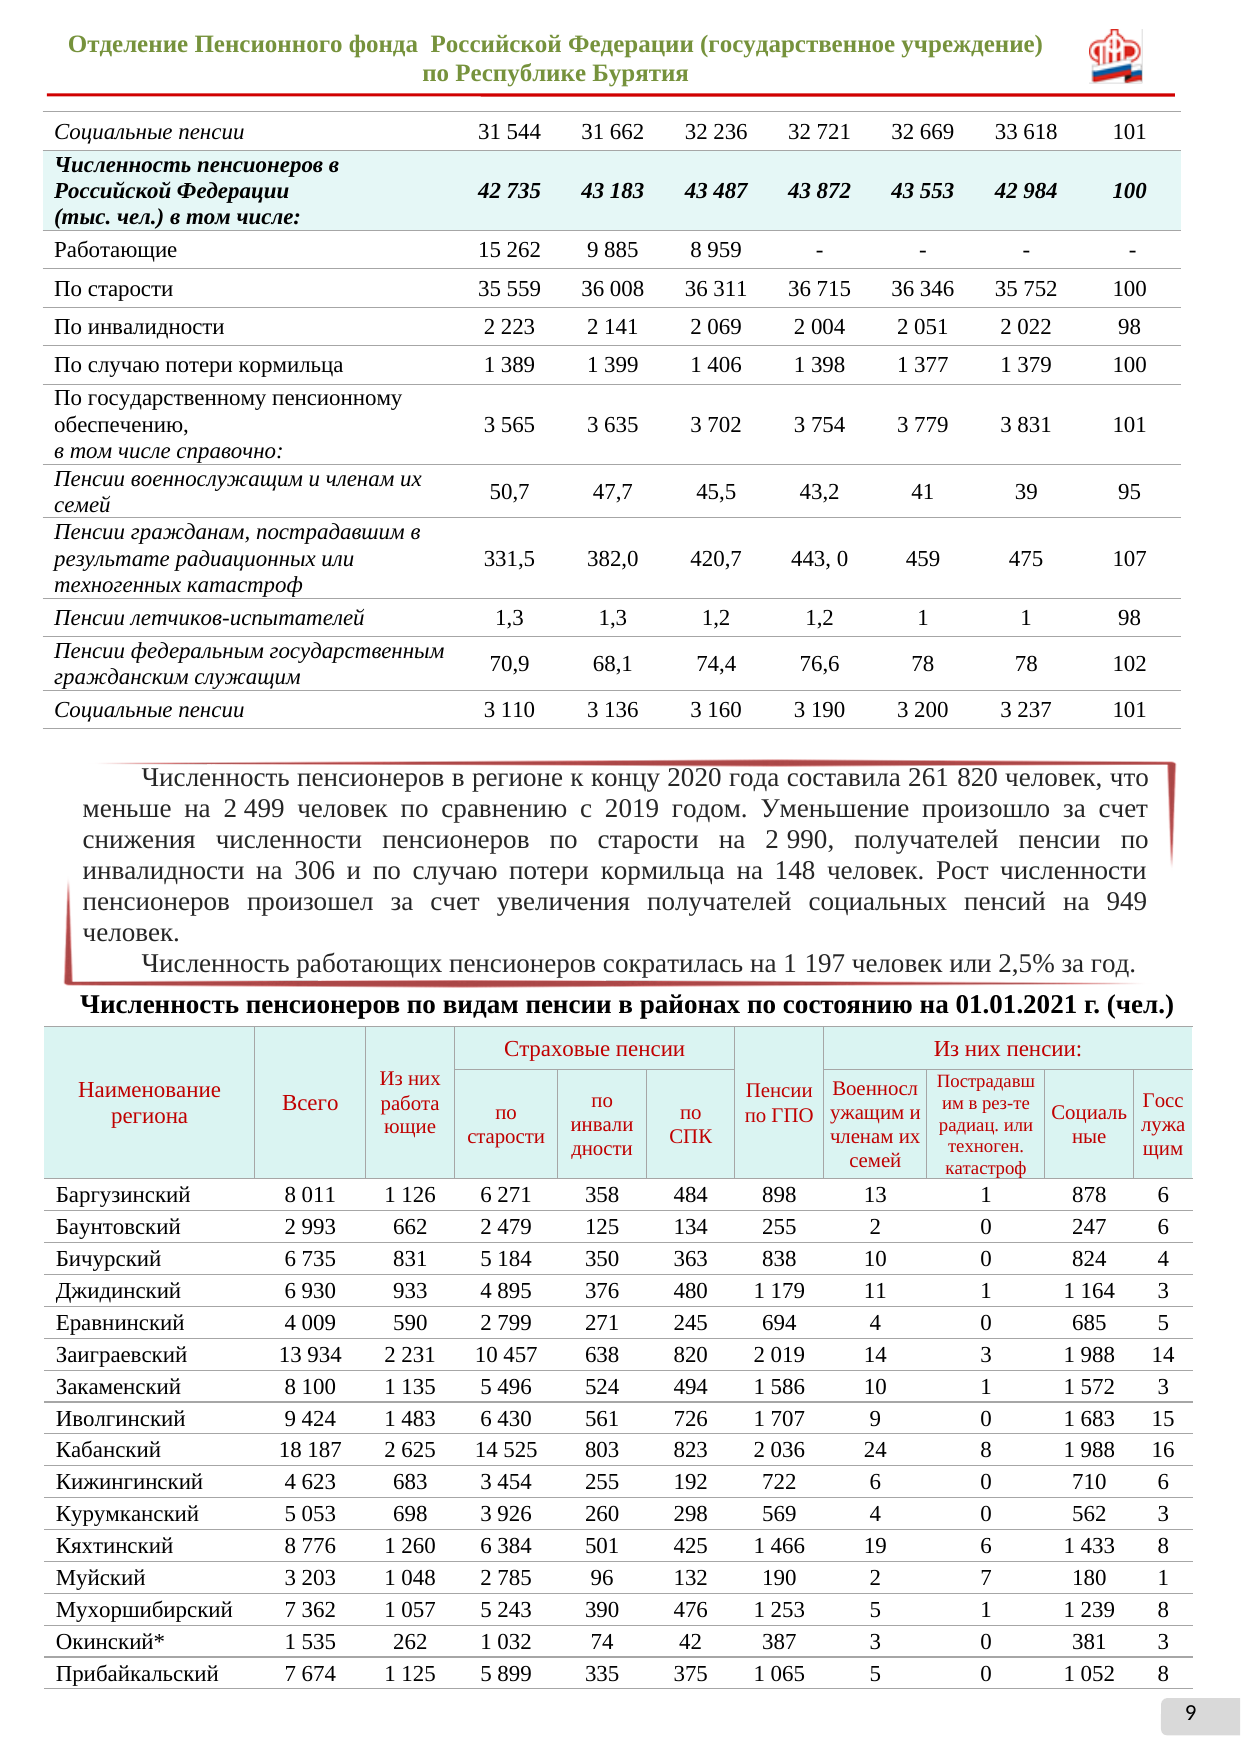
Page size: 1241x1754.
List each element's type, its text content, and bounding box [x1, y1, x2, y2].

table_cell 2 [823, 1562, 927, 1593]
table_cell 1 052 [1045, 1658, 1133, 1688]
table_cell 43 183 [561, 151, 664, 230]
table_cell 1 253 [735, 1594, 823, 1624]
table_cell 3 136 [561, 691, 664, 728]
table_cell 1 683 [1045, 1403, 1133, 1433]
table_cell 262 [366, 1626, 454, 1656]
table_cell 8 [927, 1434, 1045, 1465]
table_cell 45,5 [664, 465, 768, 517]
table_cell - [1078, 231, 1181, 268]
table_cell 1,2 [664, 599, 768, 636]
table_cell Пенсии гражданам, пострадавшим в результате радиационных или техногенных катастроф [43, 518, 458, 597]
table_cell 480 [646, 1275, 735, 1306]
table_cell 1 466 [735, 1530, 823, 1561]
table_cell 4 623 [255, 1466, 366, 1497]
table_cell по инвалидности [558, 1070, 646, 1178]
table_cell 387 [735, 1626, 823, 1656]
table_cell 820 [646, 1339, 735, 1369]
table_cell Бичурский [44, 1243, 254, 1274]
table_cell 1 [974, 599, 1078, 636]
table_cell 710 [1045, 1466, 1133, 1497]
subtitle Численность пенсионеров по видам пенсии в районах по состоянию на 01.01.2021 г. (чел.) [59, 988, 1196, 1019]
table_cell по старости [455, 1070, 557, 1178]
table_cell 524 [558, 1371, 646, 1401]
table_cell 933 [366, 1275, 454, 1306]
table_cell 1 065 [735, 1658, 823, 1688]
table_cell 1 032 [454, 1626, 558, 1656]
table_cell 1 483 [366, 1403, 454, 1433]
table_cell Закаменский [44, 1371, 254, 1401]
table_cell 3 [1133, 1275, 1192, 1306]
table_header Пенсии по ГПО [735, 1027, 823, 1178]
table_cell 6 [1133, 1179, 1192, 1210]
table_cell 1 125 [366, 1658, 454, 1688]
table_cell 824 [1045, 1243, 1133, 1274]
table_cell 3 110 [458, 691, 561, 728]
table_cell 0 [927, 1307, 1045, 1338]
table_cell 33 618 [974, 112, 1078, 149]
table_cell 331,5 [458, 518, 561, 597]
table_cell 100 [1078, 151, 1181, 230]
table_cell 494 [646, 1371, 735, 1401]
table_cell 0 [927, 1658, 1045, 1688]
table_cell 1 398 [768, 346, 871, 383]
table_cell Социальные [1045, 1070, 1133, 1178]
table_cell 831 [366, 1243, 454, 1274]
table_cell 245 [646, 1307, 735, 1338]
table_cell Работающие [43, 231, 458, 268]
table_cell 1 406 [664, 346, 768, 383]
table_cell 9 424 [255, 1403, 366, 1433]
table_cell 180 [1045, 1562, 1133, 1593]
table_cell 1 379 [974, 346, 1078, 383]
table_cell 50,7 [458, 465, 561, 517]
table_cell 683 [366, 1466, 454, 1497]
table_cell 1 586 [735, 1371, 823, 1401]
table_cell 36 715 [768, 269, 871, 307]
table_cell Пенсии военнослужащим и членам их семей [43, 465, 458, 517]
table_cell 96 [558, 1562, 646, 1593]
table_cell Пенсии летчиков-испытателей [43, 599, 458, 636]
table_cell 14 525 [454, 1434, 558, 1465]
table_cell 2 479 [454, 1211, 558, 1242]
table_cell 3 [823, 1626, 927, 1656]
table_cell 1 535 [255, 1626, 366, 1656]
table_cell 2 231 [366, 1339, 454, 1369]
table_cell 192 [646, 1466, 735, 1497]
table_cell 3 200 [871, 691, 974, 728]
table_cell 8 100 [255, 1371, 366, 1401]
table_cell 6 930 [255, 1275, 366, 1306]
table_header Из них пенсии: [824, 1027, 1192, 1069]
table_header Страховые пенсии [455, 1027, 734, 1069]
table_cell 3 454 [454, 1466, 558, 1497]
table_cell 1 389 [458, 346, 561, 383]
table_cell 39 [974, 465, 1078, 517]
table_cell 101 [1078, 385, 1181, 463]
table_cell 878 [1045, 1179, 1133, 1210]
table_cell 24 [823, 1434, 927, 1465]
table_cell 350 [558, 1243, 646, 1274]
table_cell 1 [927, 1179, 1045, 1210]
table_cell 13 934 [255, 1339, 366, 1369]
table_cell 10 [823, 1371, 927, 1401]
table_cell 562 [1045, 1498, 1133, 1529]
table_cell 70,9 [458, 637, 561, 689]
table_cell 5 243 [454, 1594, 558, 1624]
table_cell 1 057 [366, 1594, 454, 1624]
table_cell 335 [558, 1658, 646, 1688]
table_cell По старости [43, 269, 458, 307]
table_cell 2 625 [366, 1434, 454, 1465]
table_cell 459 [871, 518, 974, 597]
table_cell 3 635 [561, 385, 664, 463]
table_cell 78 [871, 637, 974, 689]
table_cell 15 [1133, 1403, 1192, 1433]
table_cell 125 [558, 1211, 646, 1242]
table_cell 5 [823, 1594, 927, 1624]
table_cell 569 [735, 1498, 823, 1529]
table_cell 31 544 [458, 112, 561, 149]
table_cell 1 239 [1045, 1594, 1133, 1624]
table_cell 2 223 [458, 308, 561, 345]
table_cell 2 019 [735, 1339, 823, 1369]
table_cell 4 009 [255, 1307, 366, 1338]
table_cell 271 [558, 1307, 646, 1338]
table_cell 590 [366, 1307, 454, 1338]
table_cell Госслужащим [1134, 1070, 1192, 1178]
table_cell 3 190 [768, 691, 871, 728]
table_cell 74 [558, 1626, 646, 1656]
table_cell 1 399 [561, 346, 664, 383]
table_cell 35 752 [974, 269, 1078, 307]
table_cell 41 [871, 465, 974, 517]
table_cell 4 895 [454, 1275, 558, 1306]
table_cell 3 203 [255, 1562, 366, 1593]
table_cell 1 135 [366, 1371, 454, 1401]
table_cell Курумканский [44, 1498, 254, 1529]
table_cell 1,3 [458, 599, 561, 636]
table_cell 8 776 [255, 1530, 366, 1561]
table_cell 1,3 [561, 599, 664, 636]
table_header Из них работающие [366, 1027, 454, 1178]
table_cell 390 [558, 1594, 646, 1624]
table_cell 255 [558, 1466, 646, 1497]
table_cell 0 [927, 1466, 1045, 1497]
table_cell 6 384 [454, 1530, 558, 1561]
table_cell 36 311 [664, 269, 768, 307]
table_cell по СПК [647, 1070, 734, 1178]
table_cell 0 [927, 1211, 1045, 1242]
table_header Наименование региона [44, 1027, 254, 1178]
table_cell 443, 0 [768, 518, 871, 597]
table_cell 0 [927, 1498, 1045, 1529]
table_cell 2 036 [735, 1434, 823, 1465]
table_cell 363 [646, 1243, 735, 1274]
table_cell 476 [646, 1594, 735, 1624]
table_cell 5 [823, 1658, 927, 1688]
table_cell 7 674 [255, 1658, 366, 1688]
table_cell Окинский* [44, 1626, 254, 1656]
table_cell 358 [558, 1179, 646, 1210]
table_cell 1 988 [1045, 1434, 1133, 1465]
table_cell Кабанский [44, 1434, 254, 1465]
table_cell 3 926 [454, 1498, 558, 1529]
table_cell 7 [927, 1562, 1045, 1593]
table_cell 31 662 [561, 112, 664, 149]
table_cell 8 011 [255, 1179, 366, 1210]
picture [1089, 29, 1144, 85]
table_cell 13 [823, 1179, 927, 1210]
table_cell 376 [558, 1275, 646, 1306]
table_cell 1,2 [768, 599, 871, 636]
table_cell 10 457 [454, 1339, 558, 1369]
table_cell 2 141 [561, 308, 664, 345]
table_cell 1 [927, 1594, 1045, 1624]
table_cell 43,2 [768, 465, 871, 517]
table_cell 2 993 [255, 1211, 366, 1242]
table_cell 561 [558, 1403, 646, 1433]
table_cell По случаю потери кормильца [43, 346, 458, 383]
table_cell 2 004 [768, 308, 871, 345]
table_cell 2 [823, 1211, 927, 1242]
table_cell Пенсии федеральным государственным гражданским служащим [43, 637, 458, 689]
table_cell 9 [823, 1403, 927, 1433]
table_cell Прибайкальский [44, 1658, 254, 1688]
table_cell 101 [1078, 691, 1181, 728]
table_cell 2 799 [454, 1307, 558, 1338]
table_cell 501 [558, 1530, 646, 1561]
table_cell 3 237 [974, 691, 1078, 728]
table_cell 3 [1133, 1371, 1192, 1401]
table_cell 3 831 [974, 385, 1078, 463]
table_cell 1 433 [1045, 1530, 1133, 1561]
table_cell 74,4 [664, 637, 768, 689]
table_cell 6 [823, 1466, 927, 1497]
table_cell 694 [735, 1307, 823, 1338]
table_cell 3 [927, 1339, 1045, 1369]
table_cell 3 [1133, 1498, 1192, 1529]
table_cell 76,6 [768, 637, 871, 689]
table_cell 132 [646, 1562, 735, 1593]
table_cell 8 [1133, 1658, 1192, 1688]
picture [53, 757, 1188, 989]
table_cell 95 [1078, 465, 1181, 517]
table_cell Кяхтинский [44, 1530, 254, 1561]
table_cell 43 553 [871, 151, 974, 230]
table_cell 255 [735, 1211, 823, 1242]
table_cell Муйский [44, 1562, 254, 1593]
table_cell 838 [735, 1243, 823, 1274]
table_cell Заиграевский [44, 1339, 254, 1369]
table_cell 19 [823, 1530, 927, 1561]
table_cell Баунтовский [44, 1211, 254, 1242]
table_cell 726 [646, 1403, 735, 1433]
table_cell 1 [1133, 1562, 1192, 1593]
table_cell 32 721 [768, 112, 871, 149]
table_cell 42 [646, 1626, 735, 1656]
table_cell 1 707 [735, 1403, 823, 1433]
table_cell 484 [646, 1179, 735, 1210]
table_cell 722 [735, 1466, 823, 1497]
table_cell 6 [1133, 1466, 1192, 1497]
table_cell 10 [823, 1243, 927, 1274]
table_cell 35 559 [458, 269, 561, 307]
table_cell 5 184 [454, 1243, 558, 1274]
table_cell 0 [927, 1243, 1045, 1274]
table_cell 1 572 [1045, 1371, 1133, 1401]
table_cell 190 [735, 1562, 823, 1593]
table_cell 42 984 [974, 151, 1078, 230]
table_cell 36 346 [871, 269, 974, 307]
table_cell Военнослужащим и членам их семей [824, 1070, 926, 1178]
table_cell 5 053 [255, 1498, 366, 1529]
table_cell 898 [735, 1179, 823, 1210]
table_cell 1 [871, 599, 974, 636]
table_cell 102 [1078, 637, 1181, 689]
table_cell 107 [1078, 518, 1181, 597]
table_cell 6 735 [255, 1243, 366, 1274]
table_cell 3 [1133, 1626, 1192, 1656]
table_cell 803 [558, 1434, 646, 1465]
table_cell 0 [927, 1403, 1045, 1433]
table_cell 3 702 [664, 385, 768, 463]
table_cell 3 565 [458, 385, 561, 463]
table_cell 4 [823, 1498, 927, 1529]
table_cell Социальные пенсии [43, 112, 458, 149]
table_cell 47,7 [561, 465, 664, 517]
table_cell 375 [646, 1658, 735, 1688]
table_cell 3 779 [871, 385, 974, 463]
table_cell 1 [927, 1275, 1045, 1306]
table_cell 381 [1045, 1626, 1133, 1656]
table_cell 4 [1133, 1243, 1192, 1274]
table_cell 247 [1045, 1211, 1133, 1242]
table_cell 15 262 [458, 231, 561, 268]
table_cell 9 885 [561, 231, 664, 268]
table_cell 98 [1078, 599, 1181, 636]
table_cell 425 [646, 1530, 735, 1561]
table_cell 5 496 [454, 1371, 558, 1401]
table_cell 1 [927, 1371, 1045, 1401]
table_cell Джидинский [44, 1275, 254, 1306]
table_cell 6 [927, 1530, 1045, 1561]
table_cell 14 [823, 1339, 927, 1369]
table_cell Социальные пенсии [43, 691, 458, 728]
table_cell 8 [1133, 1594, 1192, 1624]
table_cell 8 959 [664, 231, 768, 268]
table_cell 5 899 [454, 1658, 558, 1688]
table_cell 16 [1133, 1434, 1192, 1465]
table_cell 823 [646, 1434, 735, 1465]
table_cell 68,1 [561, 637, 664, 689]
table_cell Иволгинский [44, 1403, 254, 1433]
table_cell 2 069 [664, 308, 768, 345]
table_cell 100 [1078, 346, 1181, 383]
table_cell 260 [558, 1498, 646, 1529]
table_cell - [974, 231, 1078, 268]
table_cell 43 487 [664, 151, 768, 230]
table_cell 7 362 [255, 1594, 366, 1624]
table_cell 8 [1133, 1530, 1192, 1561]
table_cell Кижингинский [44, 1466, 254, 1497]
table_cell 1 164 [1045, 1275, 1133, 1306]
table_cell 382,0 [561, 518, 664, 597]
table_cell 6 430 [454, 1403, 558, 1433]
table_cell 14 [1133, 1339, 1192, 1369]
table_cell Еравнинский [44, 1307, 254, 1338]
table_cell 1 988 [1045, 1339, 1133, 1369]
table_cell 698 [366, 1498, 454, 1529]
table_cell 685 [1045, 1307, 1133, 1338]
table_cell - [871, 231, 974, 268]
table_cell Баргузинский [44, 1179, 254, 1210]
table_cell 638 [558, 1339, 646, 1369]
table_cell 2 051 [871, 308, 974, 345]
table_cell 420,7 [664, 518, 768, 597]
table_cell По инвалидности [43, 308, 458, 345]
table_cell 32 669 [871, 112, 974, 149]
table_cell 298 [646, 1498, 735, 1529]
table_cell 134 [646, 1211, 735, 1242]
table_cell 1 260 [366, 1530, 454, 1561]
table_cell 98 [1078, 308, 1181, 345]
table_cell 1 126 [366, 1179, 454, 1210]
table_cell 1 377 [871, 346, 974, 383]
table_cell 1 179 [735, 1275, 823, 1306]
table_cell 475 [974, 518, 1078, 597]
table_cell 6 271 [454, 1179, 558, 1210]
table_cell 11 [823, 1275, 927, 1306]
table_cell 662 [366, 1211, 454, 1242]
table_header Всего [255, 1027, 365, 1178]
table_cell 0 [927, 1626, 1045, 1656]
table_cell 3 160 [664, 691, 768, 728]
table_cell 78 [974, 637, 1078, 689]
table_cell 18 187 [255, 1434, 366, 1465]
table_cell 100 [1078, 269, 1181, 307]
table_cell 43 872 [768, 151, 871, 230]
table_cell 4 [823, 1307, 927, 1338]
table_cell По государственному пенсионному обеспечению, в том числе справочно: [43, 385, 458, 463]
table_cell 2 022 [974, 308, 1078, 345]
table_cell Мухоршибирский [44, 1594, 254, 1624]
table_cell - [768, 231, 871, 268]
table_cell 5 [1133, 1307, 1192, 1338]
table_cell 101 [1078, 112, 1181, 149]
table_cell 36 008 [561, 269, 664, 307]
table_cell 6 [1133, 1211, 1192, 1242]
table_cell 42 735 [458, 151, 561, 230]
table_cell Пострадавшим в рез-те радиац. или техноген. катастроф [927, 1070, 1044, 1178]
table_cell Численность пенсионеров в Российской Федерации (тыс. чел.) в том числе: [43, 151, 458, 230]
table_cell 3 754 [768, 385, 871, 463]
table_cell 32 236 [664, 112, 768, 149]
table_cell 2 785 [454, 1562, 558, 1593]
table_cell 1 048 [366, 1562, 454, 1593]
